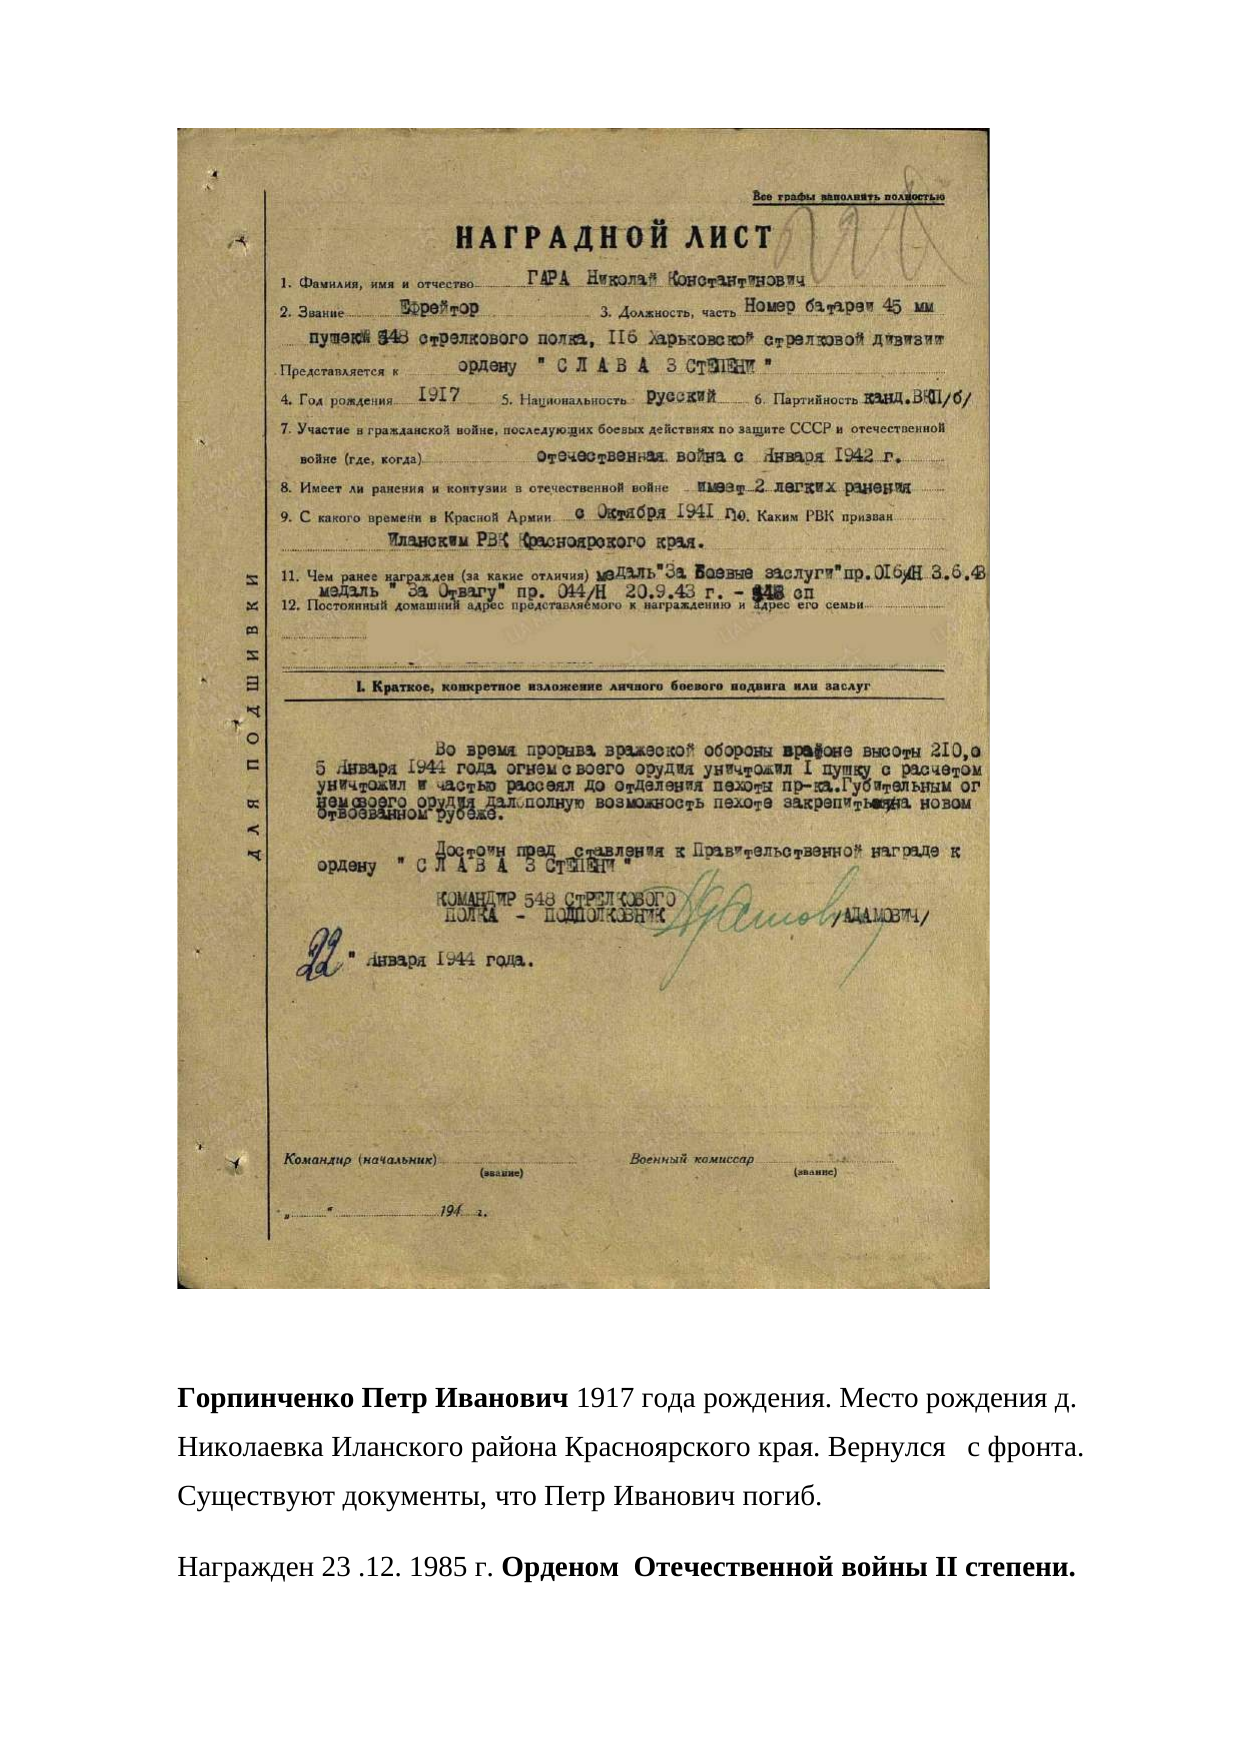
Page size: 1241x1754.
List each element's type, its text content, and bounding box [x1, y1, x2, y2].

text Горпинченко Петр Иванович 1917 года рождения. Место рождения д. Николаевка Иланского района Красноярского края. Вернулся с фронта. Существуют документы, что Петр Иванович погиб. [177, 1380, 1091, 1512]
picture [177, 128, 990, 1289]
text Награжден 23 .12. 1985 г. Орденом Отечественной войны II степени. [177, 1549, 1217, 1582]
